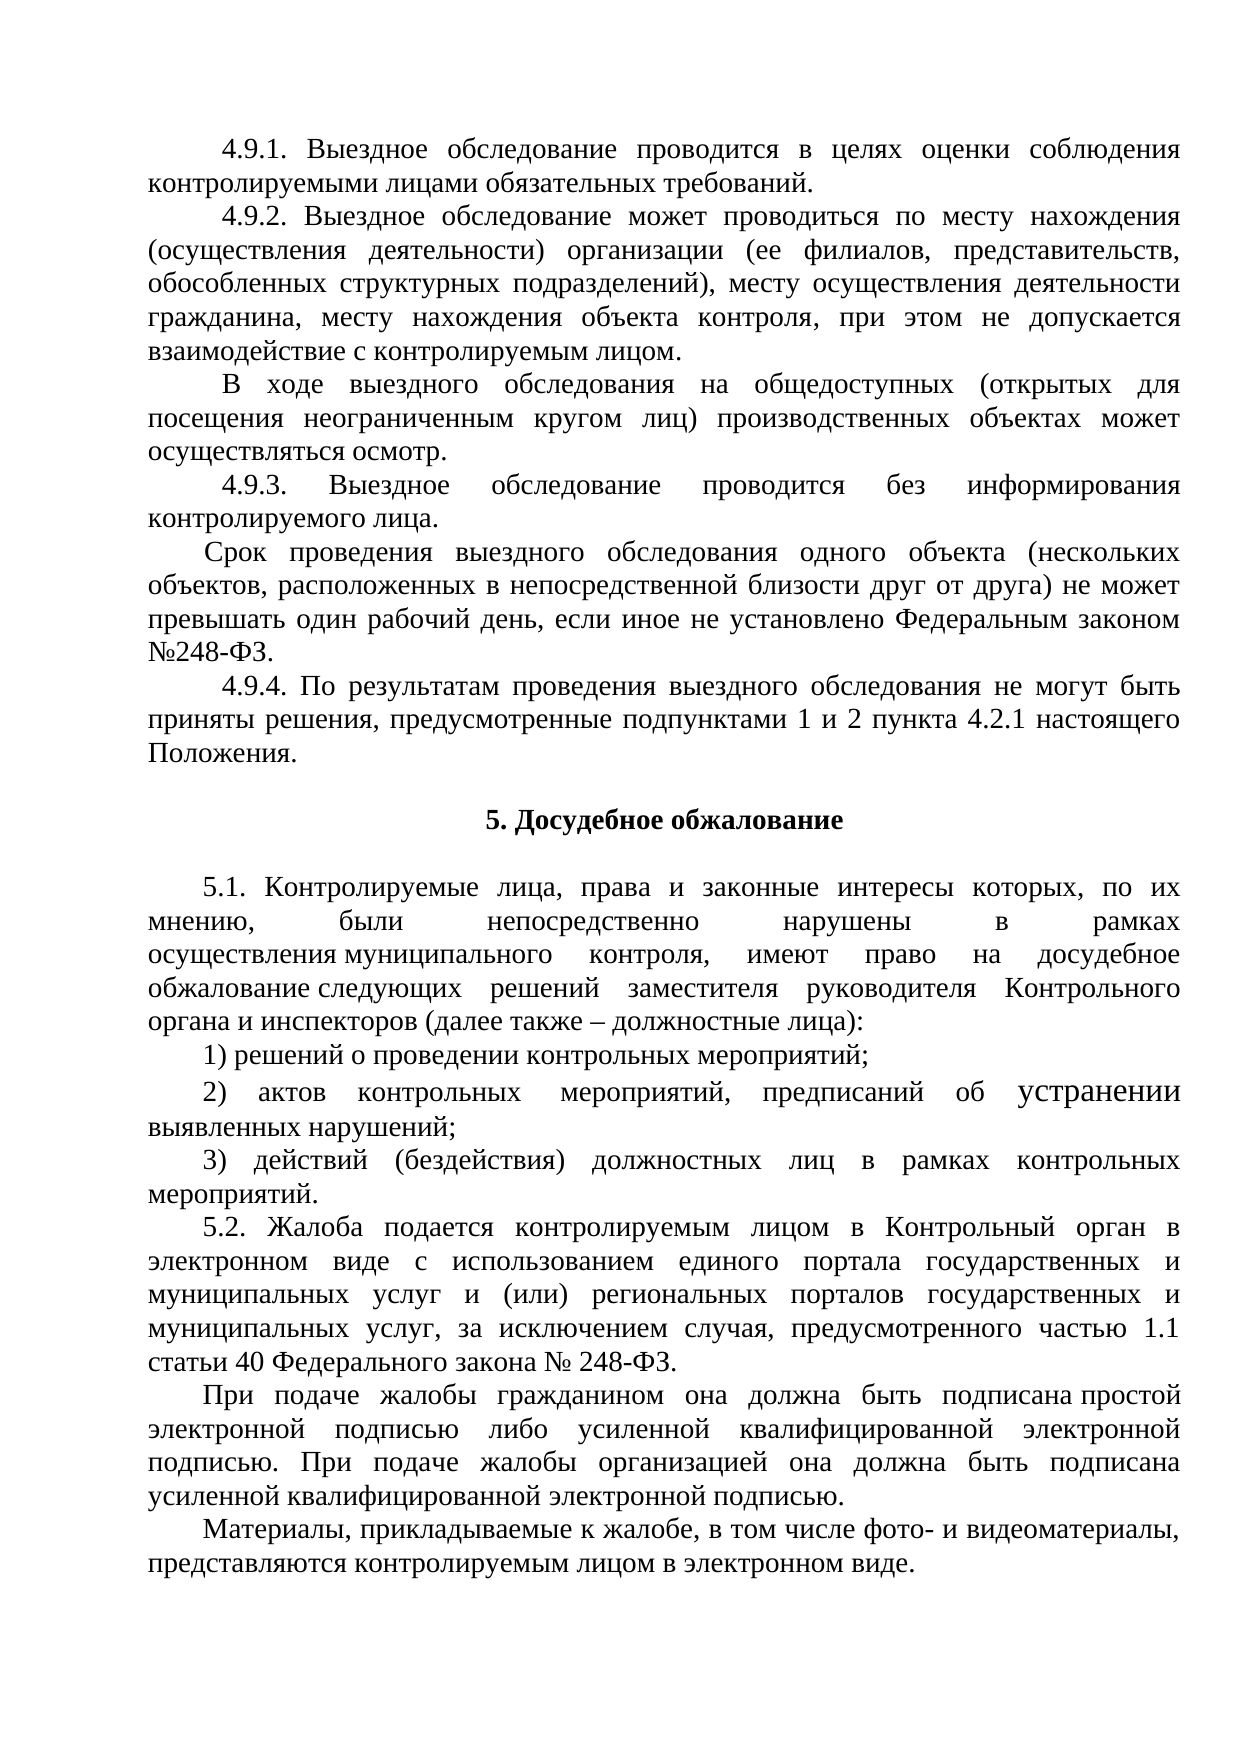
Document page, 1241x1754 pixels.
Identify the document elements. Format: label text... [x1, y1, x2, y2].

text 4.9.4. По результатам проведения выездного обследования не могут быть приняты решения, предусмотренные подпунктами 1 и 2 пункта 4.2.1 настоящего Положения. [148, 668, 1181, 769]
text 2) актов контрольных мероприятий, предписаний об устранении выявленных нарушений; [148, 1071, 1181, 1142]
text 5. Досудебное обжалование [148, 802, 1181, 836]
text В ходе выездного обследования на общедоступных (открытых для посещения неограниченным кругом лиц) производственных объектах может осуществляться осмотр. [148, 366, 1181, 467]
list 4.9.2. Выездное обследование может проводиться по месту нахождения (осуществления деятельности) организации (ее филиалов, представительств, обособленных структурных подразделений), месту осуществления деятельности гражданина, месту нахождения объекта контроля, при этом не допускается взаимодействие с контролируемым лицом. [148, 198, 1181, 366]
text 1) решений о проведении контрольных мероприятий; [148, 1037, 1181, 1071]
text При подаче жалобы гражданином она должна быть подписана простой электронной подписью либо усиленной квалифицированной электронной подписью. При подаче жалобы организацией она должна быть подписана усиленной квалифицированной электронной подписью. [148, 1377, 1181, 1511]
text 3) действий (бездействия) должностных лиц в рамках контрольных мероприятий. [148, 1142, 1181, 1209]
text Материалы, прикладываемые к жалобе, в том числе фото- и видеоматериалы, представляются контролируемым лицом в электронном виде. [148, 1511, 1181, 1578]
list 4.9.1. Выездное обследование проводится в целях оценки соблюдения контролируемыми лицами обязательных требований. [148, 131, 1181, 198]
list 4.9.3. Выездное обследование проводится без информирования контролируемого лица. [148, 467, 1181, 534]
text 5.1. Контролируемые лица, права и законные интересы которых, по их мнению, были непосредственно нарушены в рамках осуществления муниципального контроля, имеют право на досудебное обжалование следующих решений заместителя руководителя Контрольного органа и инспекторов (далее также – должностные лица): [148, 869, 1181, 1037]
text Срок проведения выездного обследования одного объекта (нескольких объектов, расположенных в непосредственной близости друг от друга) не может превышать один рабочий день, если иное не установлено Федеральным законом №248-ФЗ. [148, 534, 1181, 668]
text 5.2. Жалоба подается контролируемым лицом в Контрольный орган в электронном виде с использованием единого портала государственных и муниципальных услуг и (или) региональных порталов государственных и муниципальных услуг, за исключением случая, предусмотренного частью 1.1 статьи 40 Федерального закона № 248-ФЗ. [148, 1209, 1181, 1377]
